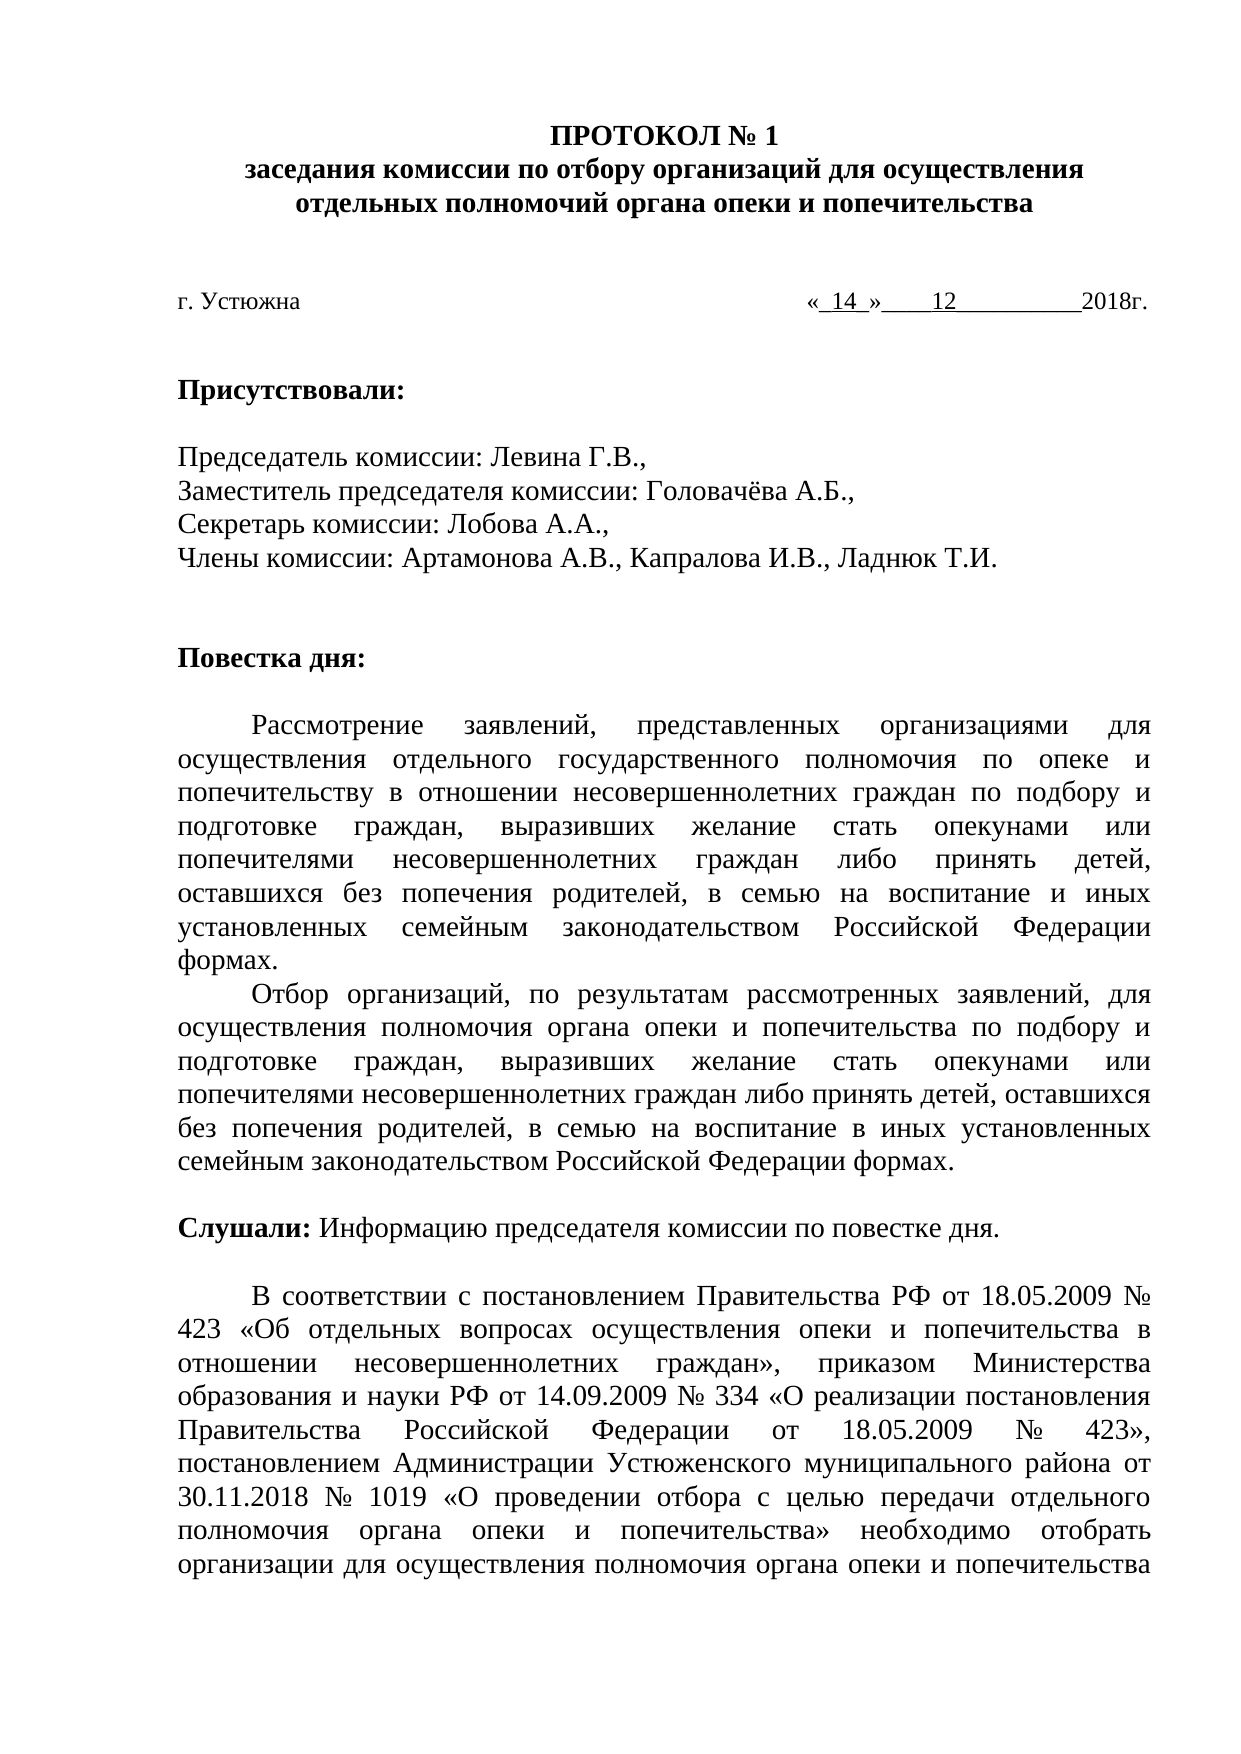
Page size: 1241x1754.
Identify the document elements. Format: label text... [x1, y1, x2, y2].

text г. Устюжна «_14_»____12__________2018г. [177, 286, 1152, 314]
text Члены комиссии: Артамонова А.В., Капралова И.В., Ладнюк Т.И. [177, 540, 1152, 573]
text ПРОТОКОЛ № 1 [177, 118, 1152, 152]
text Секретарь комиссии: Лобова А.А., [177, 506, 1152, 540]
text Отбор организаций, по результатам рассмотренных заявлений, для осуществления полномочия органа опеки и попечительства по подбору и подготовке граждан, выразивших желание стать опекунами или попечителями несовершеннолетних граждан либо принять детей, оставшихся без попечения родителей, в семью на воспитание в иных установленных семейным законодательством Российской Федерации формах. [177, 976, 1152, 1177]
text Председатель комиссии: Левина Г.В., [177, 439, 1152, 473]
text Повестка дня: [177, 640, 1152, 674]
text Слушали: Информацию председателя комиссии по повестке дня. [177, 1211, 1152, 1244]
text Заместитель председателя комиссии: Головачёва А.Б., [177, 473, 1152, 506]
text Присутствовали: [177, 372, 1152, 406]
text Рассмотрение заявлений, представленных организациями для осуществления отдельного государственного полномочия по опеке и попечительству в отношении несовершеннолетних граждан по подбору и подготовке граждан, выразивших желание стать опекунами или попечителями несовершеннолетних граждан либо принять детей, оставшихся без попечения родителей, в семью на воспитание и иных установленных семейным законодательством Российской Федерации формах. [177, 707, 1152, 976]
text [177, 1278, 1152, 1579]
text заседания комиссии по отбору организаций для осуществления отдельных полномочий органа опеки и попечительства [177, 152, 1152, 219]
